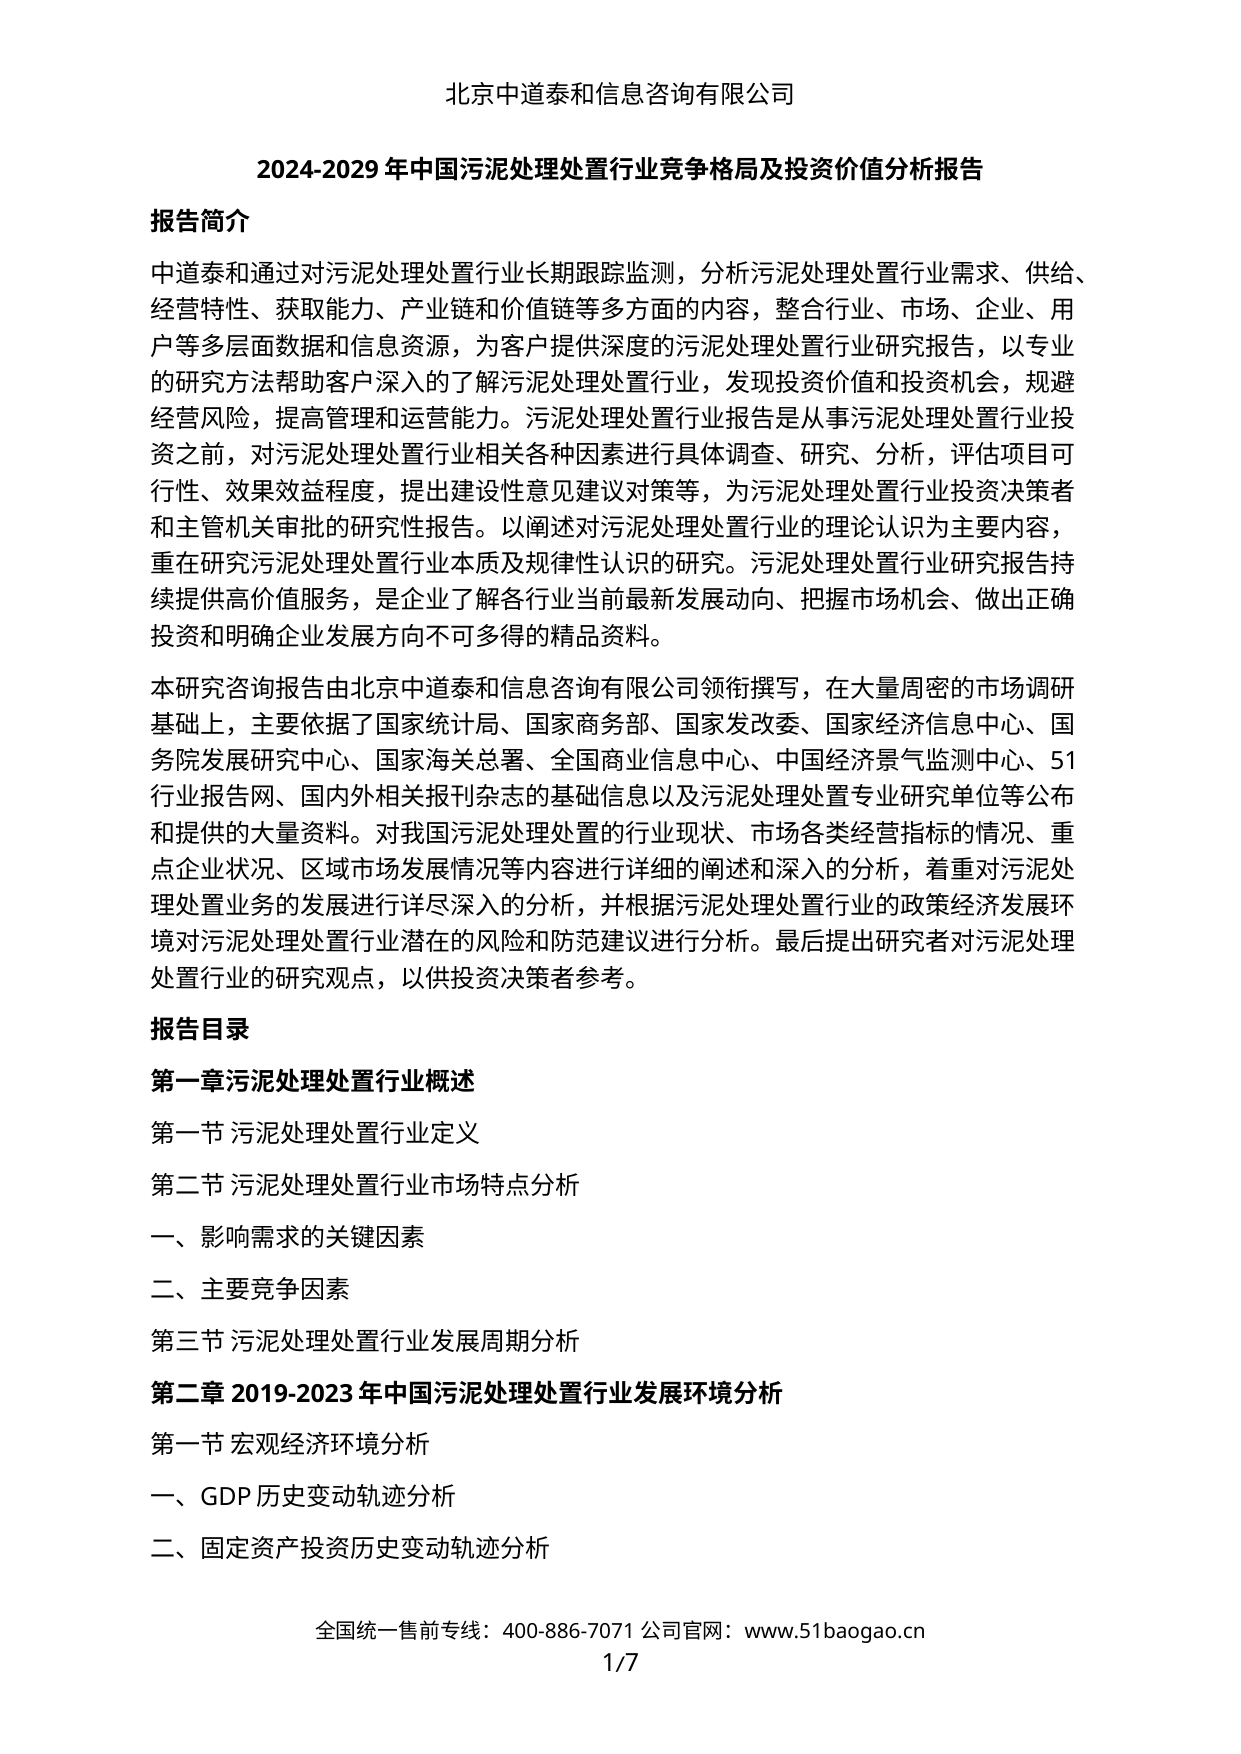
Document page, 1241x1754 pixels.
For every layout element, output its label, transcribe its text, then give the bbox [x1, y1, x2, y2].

text 一、影响需求的关键因素 [150, 1217, 1090, 1254]
text 第三节 污泥处理处置行业发展周期分析 [150, 1321, 1090, 1357]
text 第二章 2019-2023年中国污泥处理处置行业发展环境分析 [150, 1373, 1090, 1409]
text 报告目录 [150, 1010, 1090, 1046]
text 二、固定资产投资历史变动轨迹分析 [150, 1529, 1090, 1565]
text 第一章污泥处理处置行业概述 [150, 1062, 1090, 1098]
text 第一节 污泥处理处置行业定义 [150, 1114, 1090, 1150]
text 2024-2029年中国污泥处理处置行业竞争格局及投资价值分析报告 [150, 150, 1090, 186]
text 报告简介 [150, 202, 1090, 238]
text 二、主要竞争因素 [150, 1269, 1090, 1306]
text 中道泰和通过对污泥处理处置行业长期跟踪监测，分析污泥处理处置行业需求、供给、经营特性、获取能力、产业链和价值链等多方面的内容，整合行业、市场、企业、用户等多层面数据和信息资源，为客户提供深度的污泥处理处置行业研究报告，以专业的研究方法帮助客户深入的了解污泥处理处置行业，发现投资价值和投资机会，规避经营风险，提高管理和运营能力。污泥处理处置行业报告是从事污泥处理处置行业投资之前，对污泥处理处置行业相关各种因素进行具体调查、研究、分析，评估项目可行性、效果效益程度，提出建设性意见建议对策等，为污泥处理处置行业投资决策者和主管机关审批的研究性报告。以阐述对污泥处理处置行业的理论认识为主要内容，重在研究污泥处理处置行业本质及规律性认识的研究。污泥处理处置行业研究报告持续提供高价值服务，是企业了解各行业当前最新发展动向、把握市场机会、做出正确投资和明确企业发展方向不可多得的精品资料。 [150, 254, 1090, 652]
text 一、GDP历史变动轨迹分析 [150, 1477, 1090, 1513]
text 本研究咨询报告由北京中道泰和信息咨询有限公司领衔撰写，在大量周密的市场调研基础上，主要依据了国家统计局、国家商务部、国家发改委、国家经济信息中心、国务院发展研究中心、国家海关总署、全国商业信息中心、中国经济景气监测中心、51行业报告网、国内外相关报刊杂志的基础信息以及污泥处理处置专业研究单位等公布和提供的大量资料。对我国污泥处理处置的行业现状、市场各类经营指标的情况、重点企业状况、区域市场发展情况等内容进行详细的阐述和深入的分析，着重对污泥处理处置业务的发展进行详尽深入的分析，并根据污泥处理处置行业的政策经济发展环境对污泥处理处置行业潜在的风险和防范建议进行分析。最后提出研究者对污泥处理处置行业的研究观点，以供投资决策者参考。 [150, 668, 1090, 994]
text 第一节 宏观经济环境分析 [150, 1425, 1090, 1461]
text 第二节 污泥处理处置行业市场特点分析 [150, 1166, 1090, 1202]
